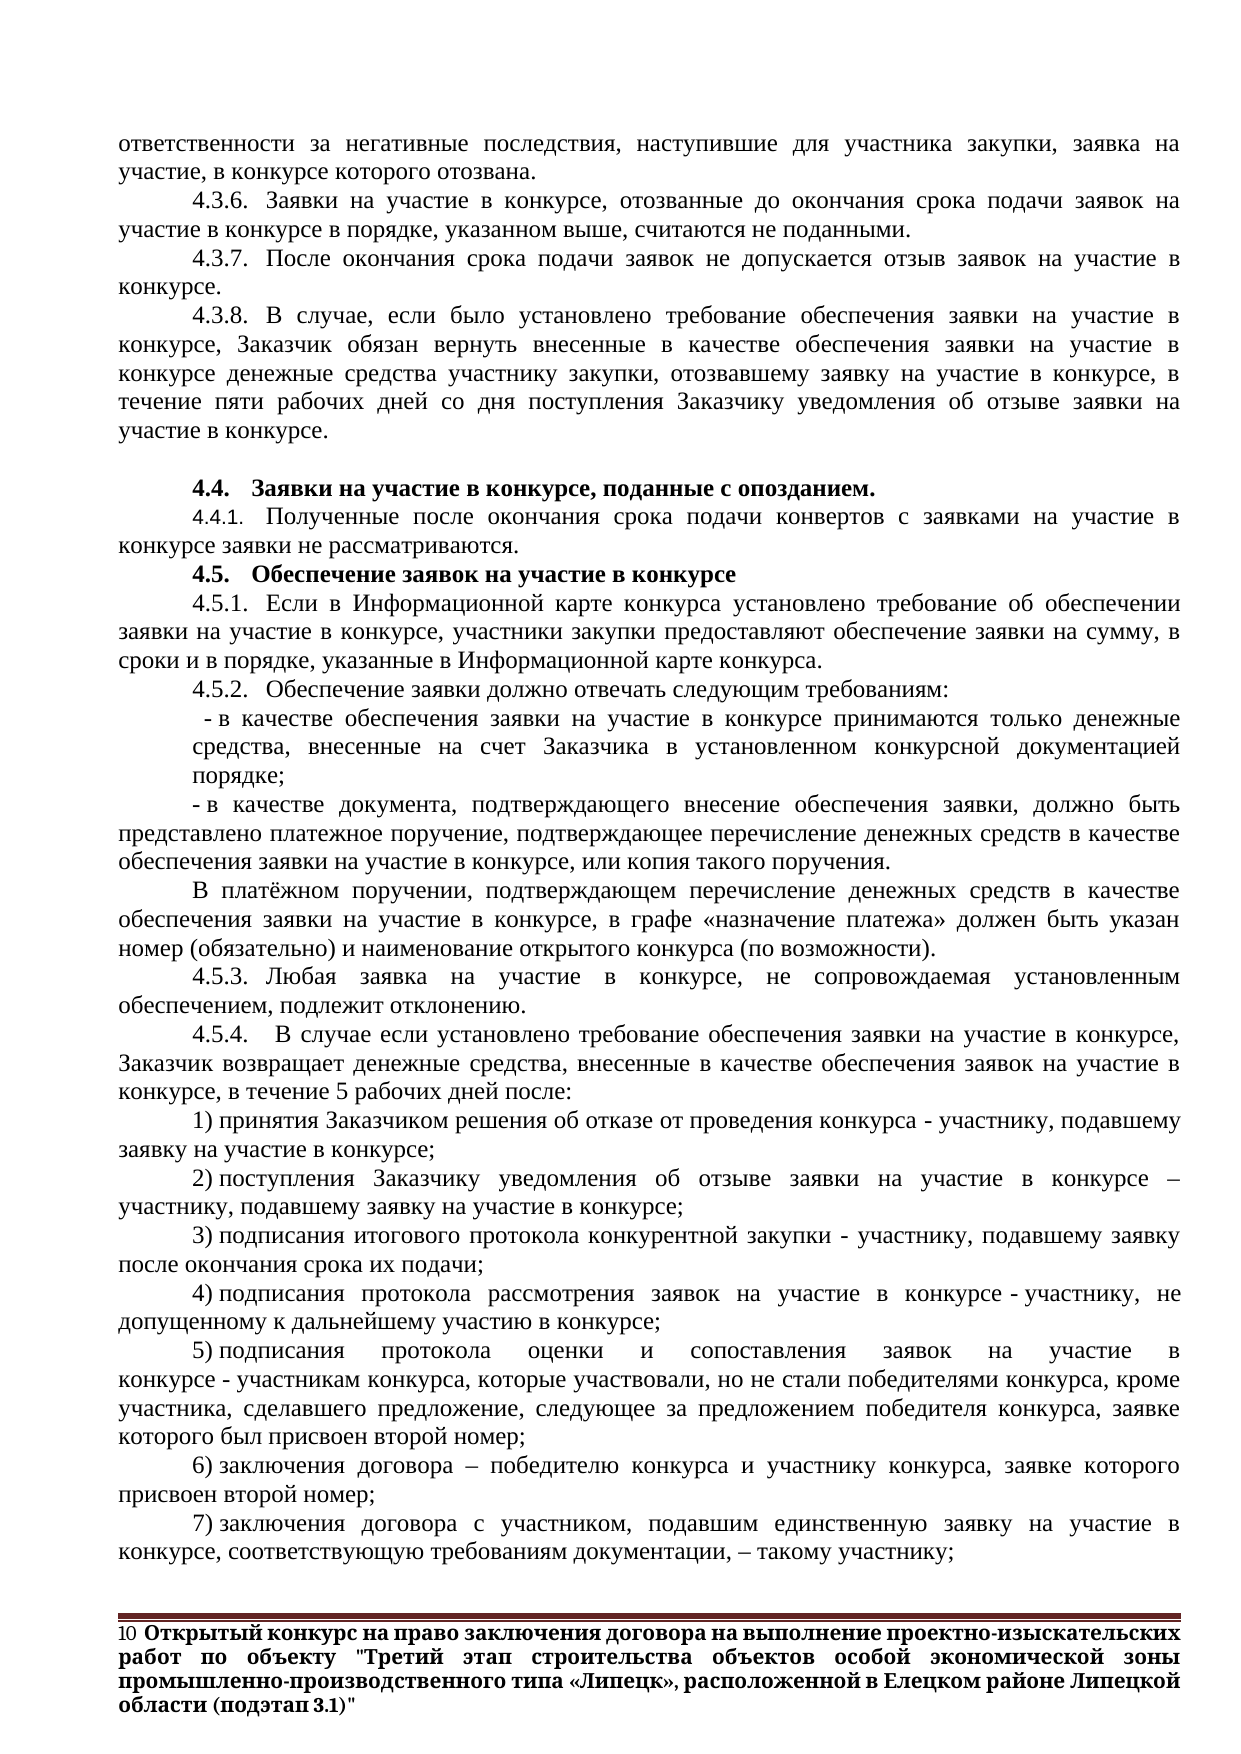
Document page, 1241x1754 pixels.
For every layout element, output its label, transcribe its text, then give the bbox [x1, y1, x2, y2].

list В случае если установлено требование обеспечения заявки на участие в конкурсе, Заказчик возвращает денежные средства, внесенные в качестве обеспечения заявок на участие в конкурсе, в течение 5 рабочих дней после: [118, 1019, 1181, 1105]
list Обеспечение заявок на участие в конкурсе [118, 559, 1181, 588]
text 5) подписания протокола оценки и сопоставления заявок на участие в конкурсе - участникам конкурса, которые участвовали, но не стали победителями конкурса, кроме участника, сделавшего предложение, следующее за предложением победителя конкурса, заявке которого был присвоен второй номер; [118, 1335, 1181, 1450]
text - в качестве документа, подтверждающего внесение обеспечения заявки, должно быть представлено платежное поручение, подтверждающее перечисление денежных средств в качестве обеспечения заявки на участие в конкурсе, или копия такого поручения. [118, 789, 1181, 875]
list Обеспечение заявки должно отвечать следующим требованиям: [118, 674, 1181, 703]
list Полученные после окончания срока подачи конвертов с заявками на участие в конкурсе заявки не рассматриваются. [118, 501, 1181, 559]
list В случае, если было установлено требование обеспечения заявки на участие в конкурсе, Заказчик обязан вернуть внесенные в качестве обеспечения заявки на участие в конкурсе денежные средства участнику закупки, отозвавшему заявку на участие в конкурсе, в течение пяти рабочих дней со дня поступления Заказчику уведомления об отзыве заявки на участие в конкурсе. [118, 300, 1181, 444]
text 1) принятия Заказчиком решения об отказе от проведения конкурса - участнику, подавшему заявку на участие в конкурсе; [118, 1105, 1181, 1163]
list Заявки на участие в конкурсе, отозванные до окончания срока подачи заявок на участие в конкурсе в порядке, указанном выше, считаются не поданными. [118, 185, 1181, 243]
list Заявки на участие в конкурсе, поданные с опозданием. [118, 473, 1181, 501]
text В платёжном поручении, подтверждающем перечисление денежных средств в качестве обеспечения заявки на участие в конкурсе, в графе «назначение платежа» должен быть указан номер (обязательно) и наименование открытого конкурса (по возможности). [118, 875, 1181, 961]
text 3) подписания итогового протокола конкурентной закупки - участнику, подавшему заявку после окончания срока их подачи; [118, 1220, 1181, 1278]
list Любая заявка на участие в конкурсе, не сопровождаемая установленным обеспечением, подлежит отклонению. [118, 961, 1181, 1019]
list После окончания срока подачи заявок не допускается отзыв заявок на участие в конкурсе. [118, 243, 1181, 300]
text 6) заключения договора – победителю конкурса и участнику конкурса, заявке которого присвоен второй номер; [118, 1450, 1181, 1508]
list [118, 128, 1181, 185]
list Если в Информационной карте конкурса установлено требование об обеспечении заявки на участие в конкурсе, участники закупки предоставляют обеспечение заявки на сумму, в сроки и в порядке, указанные в Информационной карте конкурса. [118, 588, 1181, 674]
text 7) заключения договора с участником, подавшим единственную заявку на участие в конкурсе, соответствующую требованиям документации, – такому участнику; [118, 1508, 1181, 1565]
text - в качестве обеспечения заявки на участие в конкурсе принимаются только денежные средства, внесенные на счет Заказчика в установленном конкурсной документацией порядке; [192, 703, 1181, 789]
text 2) поступления Заказчику уведомления об отзыве заявки на участие в конкурсе – участнику, подавшему заявку на участие в конкурсе; [118, 1163, 1181, 1220]
text 4) подписания протокола рассмотрения заявок на участие в конкурсе - участнику, не допущенному к дальнейшему участию в конкурсе; [118, 1278, 1181, 1335]
